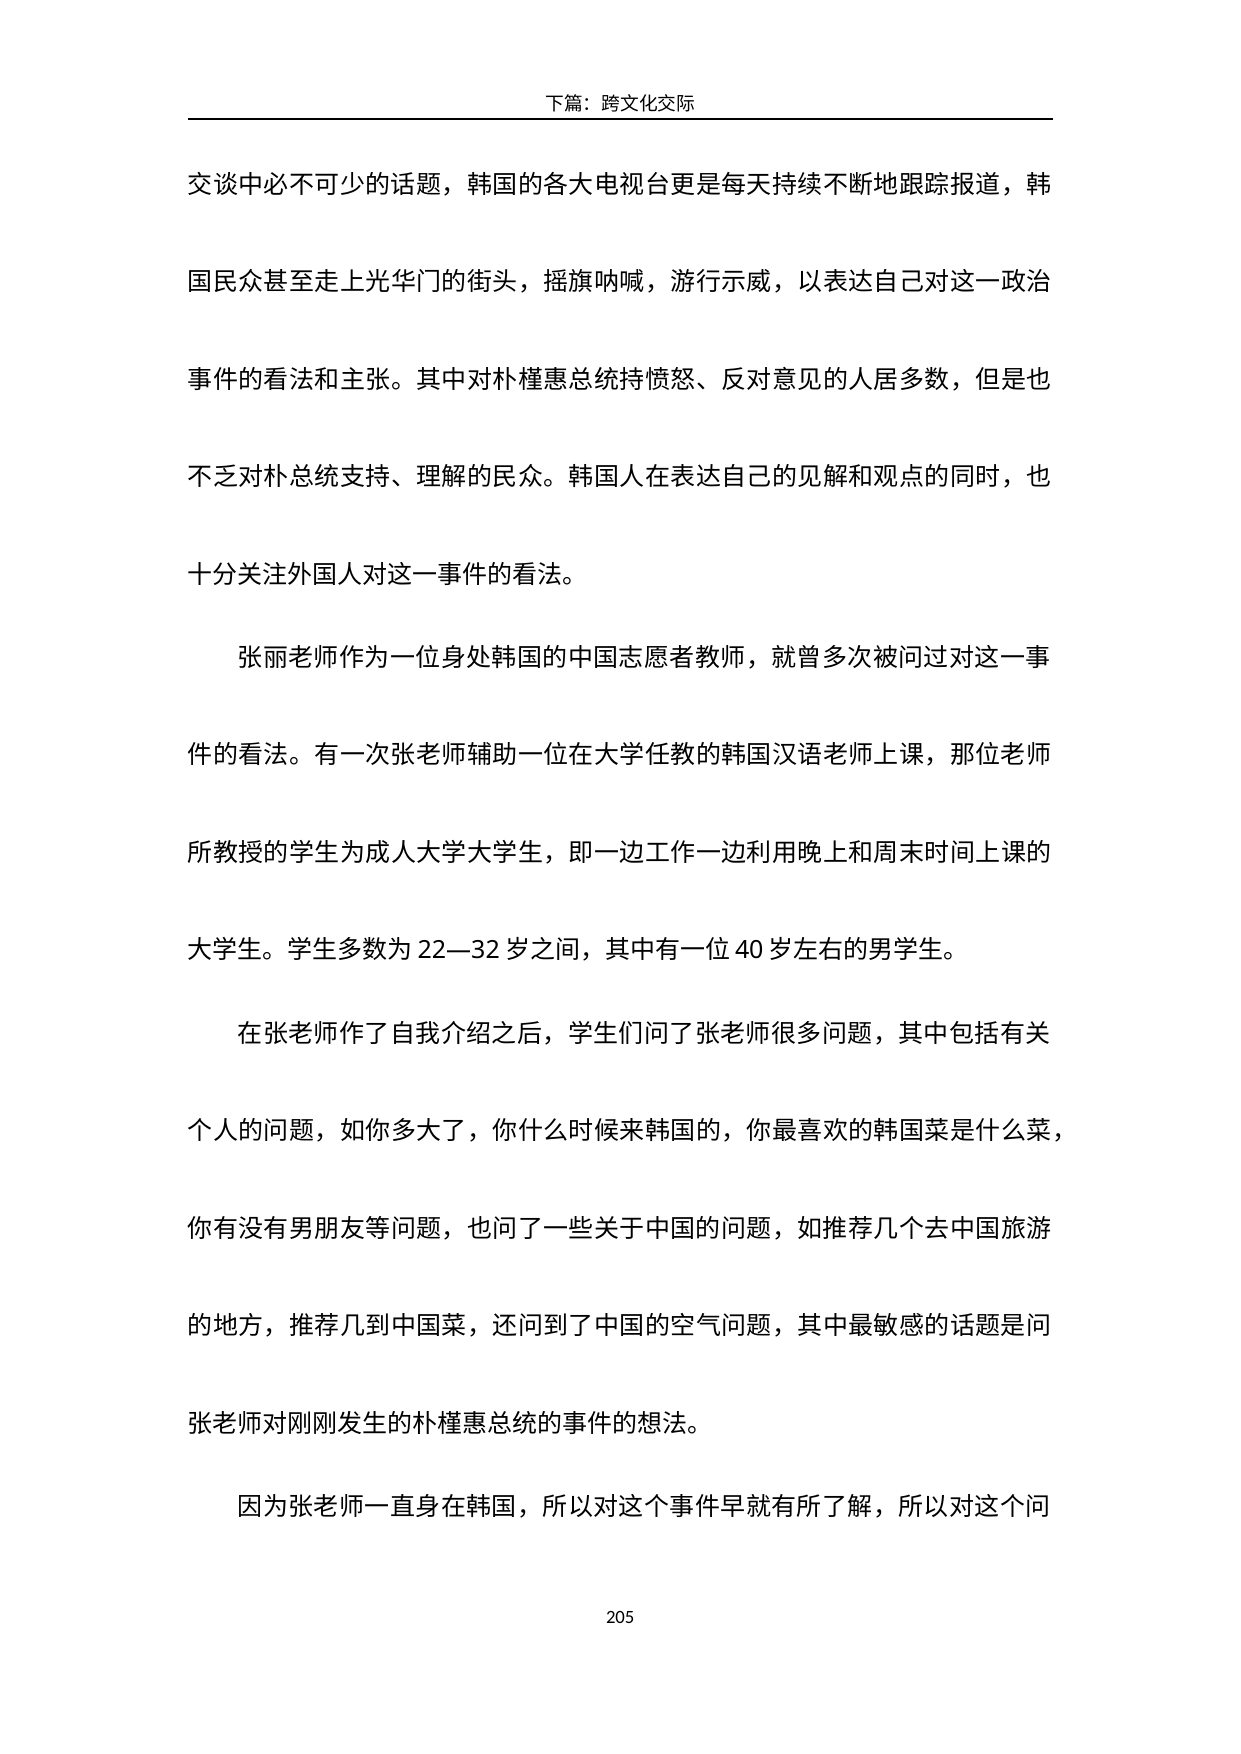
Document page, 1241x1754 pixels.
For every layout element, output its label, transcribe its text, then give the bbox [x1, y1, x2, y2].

text 张丽老师作为一位身处韩国的中国志愿者教师，就曾多次被问过对这一事件的看法。有一次张老师辅助一位在大学任教的韩国汉语老师上课，那位老师所教授的学生为成人大学大学生，即一边工作一边利用晚上和周末时间上课的大学生。学生多数为22—32岁之间，其中有一位40岁左右的男学生。 [187, 623, 1053, 981]
text 在张老师作了自我介绍之后，学生们问了张老师很多问题，其中包括有关个人的问题，如你多大了，你什么时候来韩国的，你最喜欢的韩国菜是什么菜，你有没有男朋友等问题，也问了一些关于中国的问题，如推荐几个去中国旅游的地方，推荐几到中国菜，还问到了中国的空气问题，其中最敏感的话题是问张老师对刚刚发生的朴槿惠总统的事件的想法。 [187, 999, 1053, 1454]
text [187, 150, 1053, 605]
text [187, 1472, 1053, 1537]
